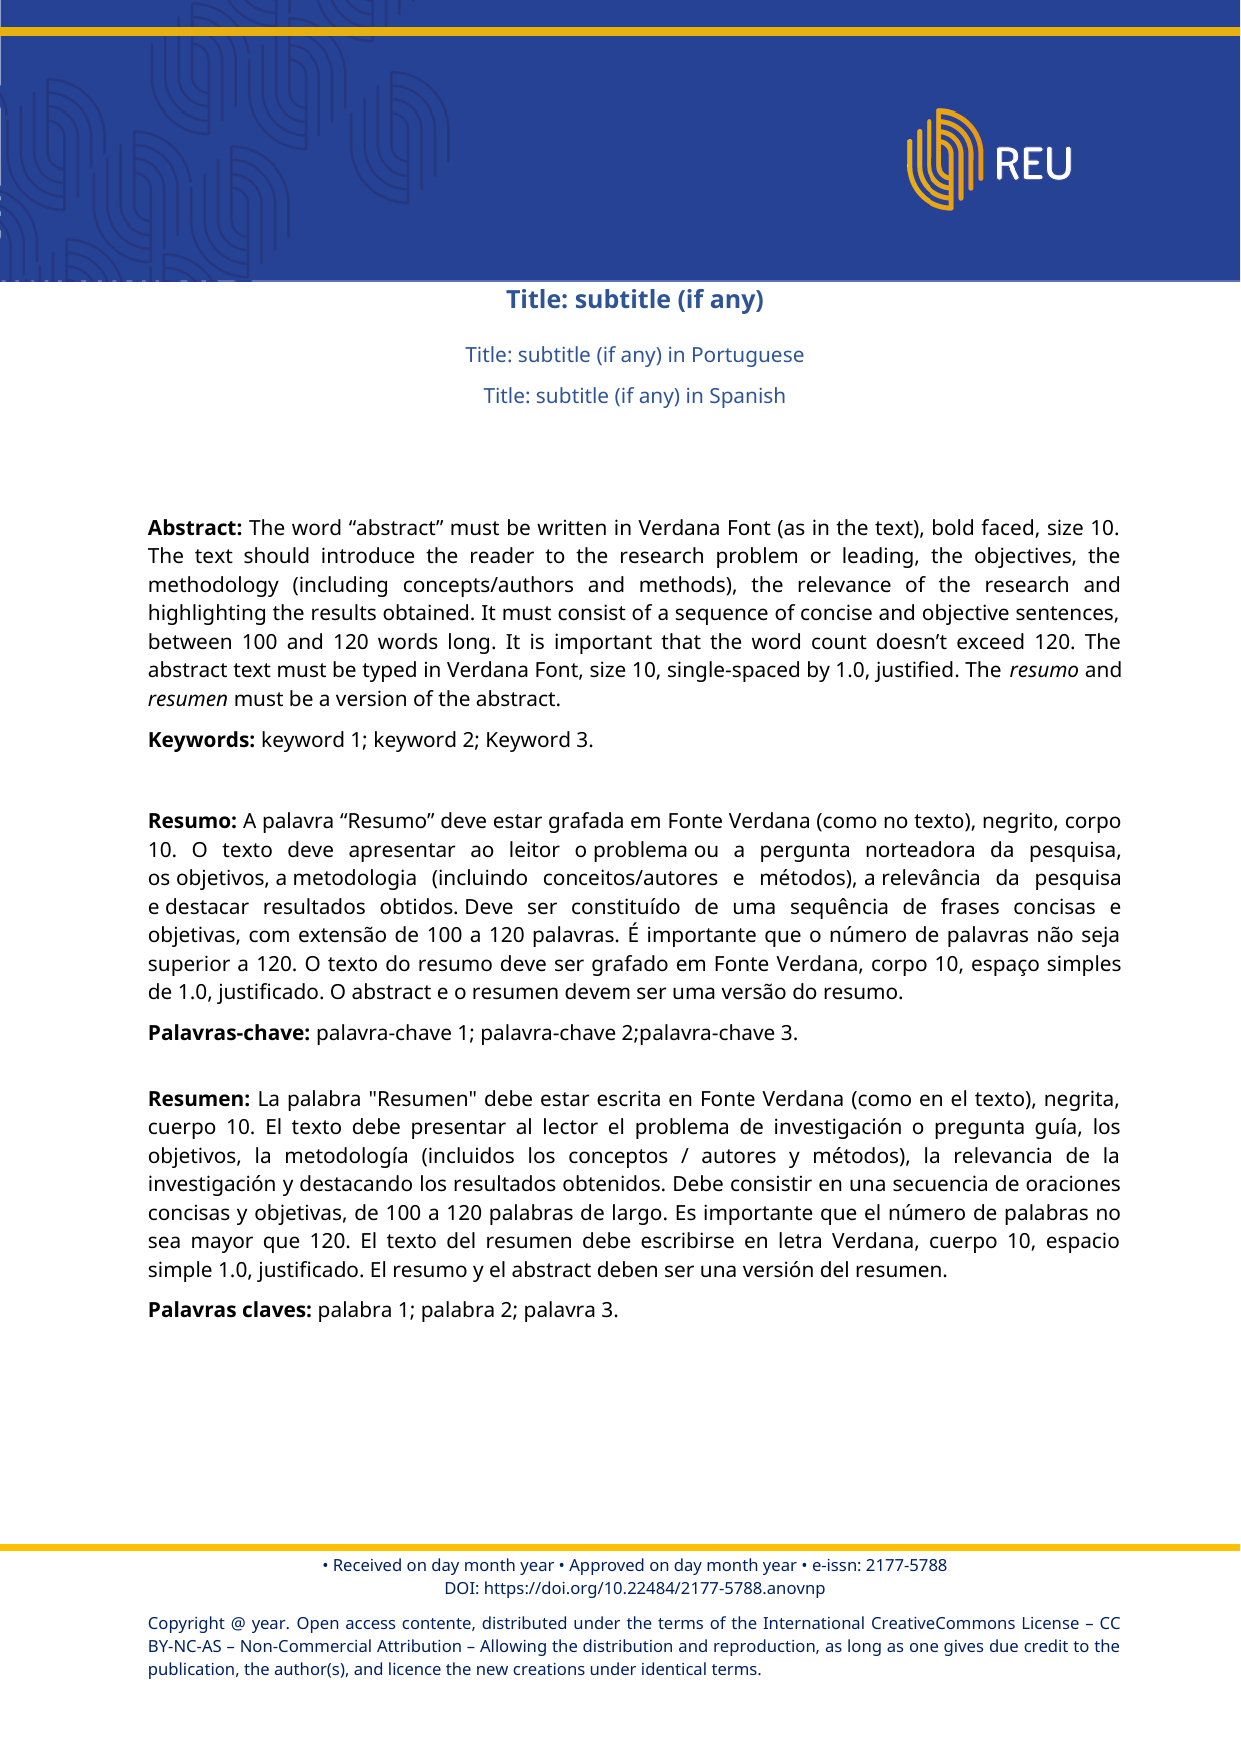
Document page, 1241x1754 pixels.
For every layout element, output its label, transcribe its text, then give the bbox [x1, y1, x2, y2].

text Palavras claves: palabra 1; palabra 2; palavra 3. [148, 1296, 1122, 1324]
text Palavras-chave: palavra-chave 1; palavra-chave 2;palavra-chave 3. [148, 1018, 1122, 1047]
text Resumen: La palabra "Resumen" debe estar escrita en Fonte Verdana (como en el texto), negrita, cuerpo 10. El texto debe presentar al lector el problema de investigación o pregunta guía, los objetivos, la metodología (incluidos los conceptos / autores y métodos), la relevancia de la investigación y destacando los resultados obtenidos. Debe consistir en una secuencia de oraciones concisas y objetivas, de 100 a 120 palabras de largo. Es importante que el número de palabras no sea mayor que 120. El texto del resumen debe escribirse en letra Verdana, cuerpo 10, espacio simple 1.0, justificado. El resumo y el abstract deben ser una versión del resumen. [148, 1084, 1122, 1283]
text Abstract: The word “abstract” must be written in Verdana Font (as in the text), bold faced, size 10. The text should introduce the reader to the research problem or leading, the objectives, the methodology (including concepts/authors and methods), the relevance of the research and highlighting the results obtained. It must consist of a sequence of concise and objective sentences, between 100 and 120 words long. It is important that the word count doesn’t exceed 120. The abstract text must be typed in Verdana Font, size 10, single-spaced by 1.0, justified. The resumo and resumen must be a version of the abstract. [148, 513, 1122, 712]
text Keywords: keyword 1; keyword 2; Keyword 3. [148, 725, 1122, 753]
text Title: subtitle (if any) in Portuguese [148, 340, 1122, 369]
picture [0, 0, 1241, 282]
text Title: subtitle (if any) [148, 148, 1122, 315]
text Resumo: A palavra “Resumo” deve estar grafada em Fonte Verdana (como no texto), negrito, corpo 10. O texto deve apresentar ao leitor o problema ou a pergunta norteadora da pesquisa, os objetivos, a metodologia (incluindo conceitos/autores e métodos), a relevância da pesquisa e destacar resultados obtidos. Deve ser constituído de uma sequência de frases concisas e objetivas, com extensão de 100 a 120 palavras. É importante que o número de palavras não seja superior a 120. O texto do resumo deve ser grafado em Fonte Verdana, corpo 10, espaço simples de 1.0, justificado. O abstract e o resumen devem ser uma versão do resumo. [148, 807, 1122, 1006]
text Title: subtitle (if any) in Spanish [148, 381, 1122, 410]
